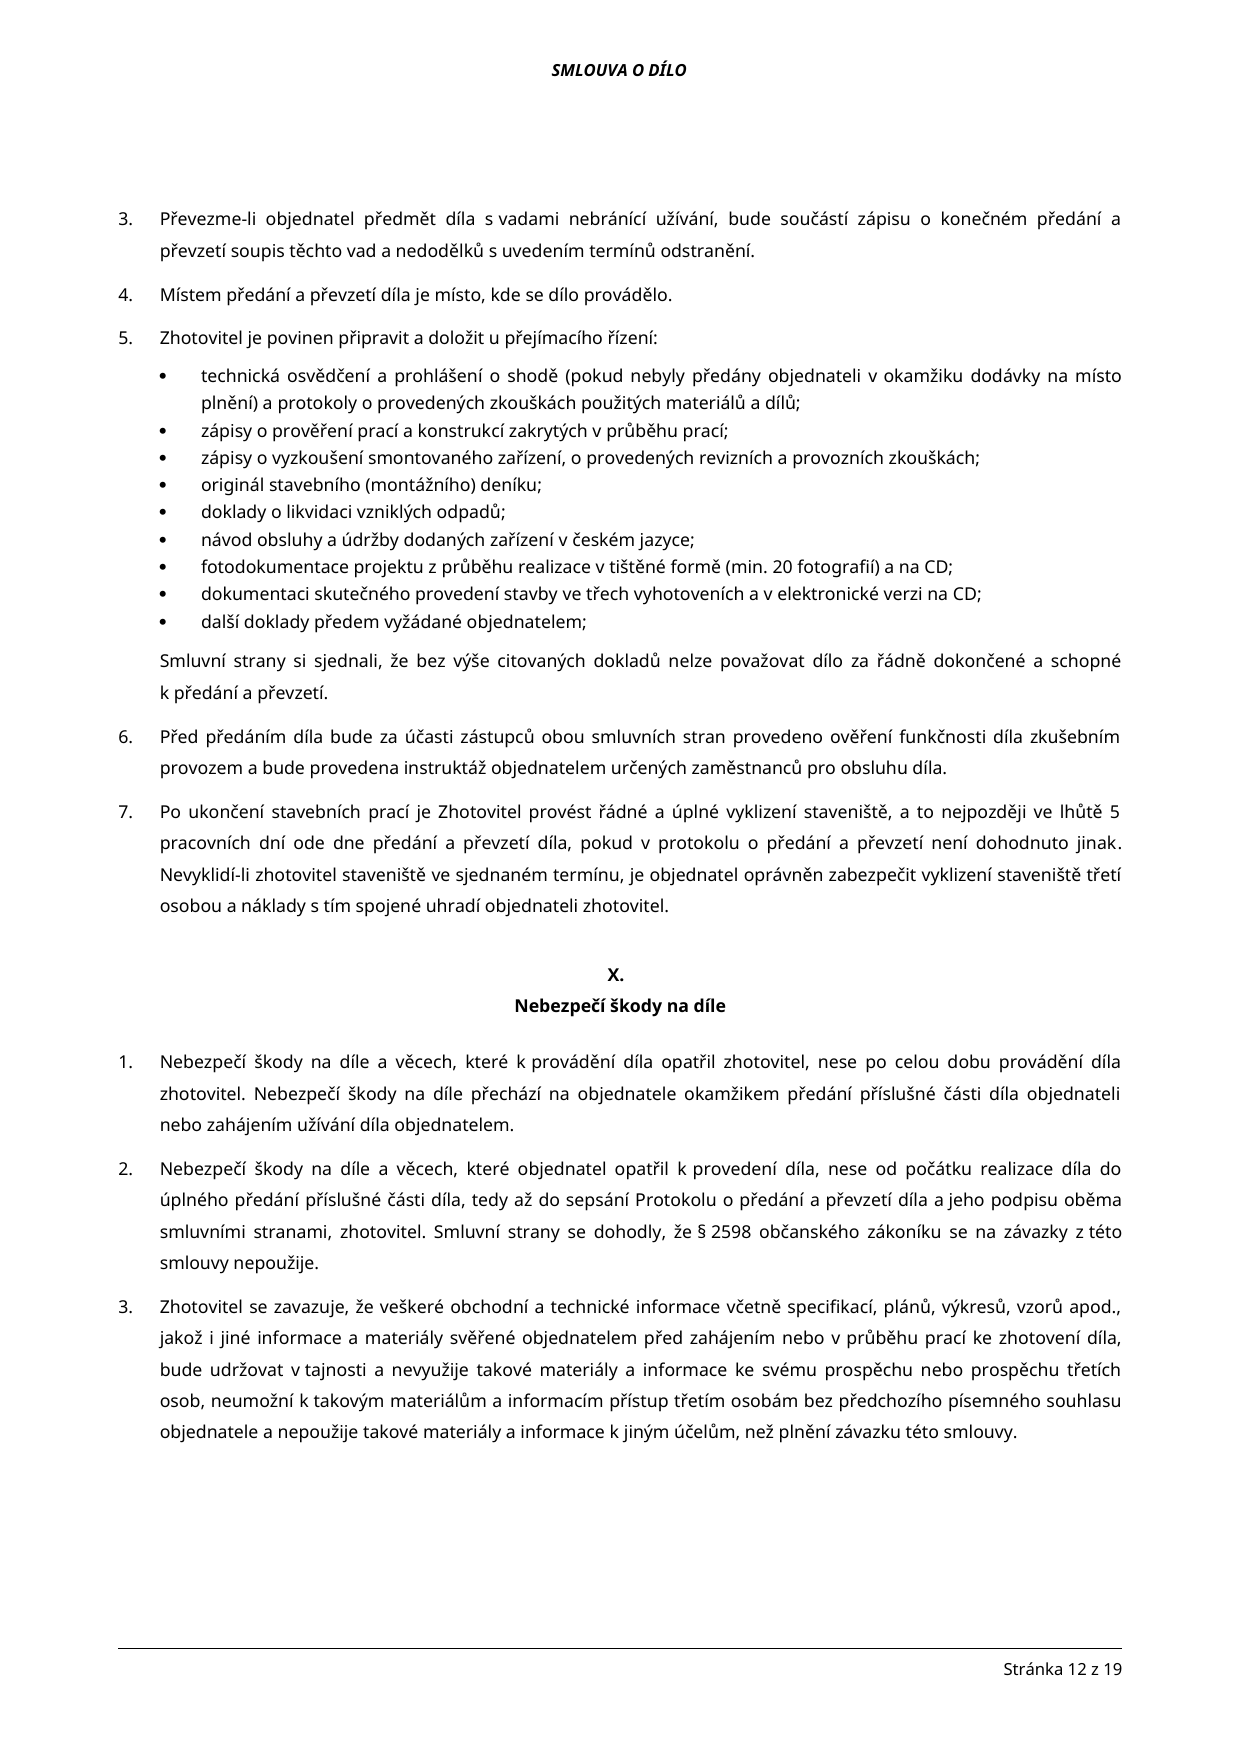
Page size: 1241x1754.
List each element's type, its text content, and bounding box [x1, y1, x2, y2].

text Před předáním díla bude za účasti zástupců obou smluvních stran provedeno ověření funkčnosti díla zkušebním provozem a bude provedena instruktáž objednatelem určených zaměstnanců pro obsluhu díla. [118, 724, 1122, 779]
text fotodokumentace projektu z průběhu realizace v tištěné formě (min. 20 fotografií) a na CD; [159, 554, 1122, 579]
text dokumentaci skutečného provedení stavby ve třech vyhotoveních a v elektronické verzi na CD; [159, 582, 1122, 606]
text zápisy o vyzkoušení smontovaného zařízení, o provedených revizních a provozních zkouškách; [159, 445, 1122, 469]
text Nebezpečí škody na díle a věcech, které objednatel opatřil k provedení díla, nese od počátku realizace díla do úplného předání příslušné části díla, tedy až do sepsání Protokolu o předání a převzetí díla a jeho podpisu oběma smluvními stranami, zhotovitel. Smluvní strany se dohodly, že § 2598 občanského zákoníku se na závazky z této smlouvy nepoužije. [118, 1156, 1122, 1275]
text návod obsluhy a údržby dodaných zařízení v českém jazyce; [159, 527, 1122, 551]
text Místem předání a převzetí díla je místo, kde se dílo provádělo. [118, 282, 1122, 306]
text Zhotovitel se zavazuje, že veškeré obchodní a technické informace včetně specifikací, plánů, výkresů, vzorů apod., jakož i jiné informace a materiály svěřené objednatelem před zahájením nebo v průběhu prací ke zhotovení díla, bude udržovat v tajnosti a nevyužije takové materiály a informace ke svému prospěchu nebo prospěchu třetích osob, neumožní k takovým materiálům a informacím přístup třetím osobám bez předchozího písemného souhlasu objednatele a nepoužije takové materiály a informace k jiným účelům, než plnění závazku této smlouvy. [118, 1294, 1122, 1444]
text zápisy o prověření prací a konstrukcí zakrytých v průběhu prací; [159, 418, 1122, 442]
text Smluvní strany si sjednali, že bez výše citovaných dokladů nelze považovat dílo za řádně dokončené a schopné k předání a převzetí. [159, 649, 1122, 704]
text originál stavebního (montážního) deníku; [159, 473, 1122, 497]
text Po ukončení stavebních prací je Zhotovitel provést řádné a úplné vyklizení staveniště, a to nejpozději ve lhůtě 5 pracovních dní ode dne předání a převzetí díla, pokud v protokolu o předání a převzetí není dohodnuto jinak. Nevyklidí-li zhotovitel staveniště ve sjednaném termínu, je objednatel oprávněn zabezpečit vyklizení staveniště třetí osobou a náklady s tím spojené uhradí objednateli zhotovitel. [118, 799, 1122, 917]
text Zhotovitel je povinen připravit a doložit u přejímacího řízení: [118, 326, 1122, 350]
text doklady o likvidaci vzniklých odpadů; [159, 500, 1122, 524]
text další doklady předem vyžádané objednatelem; [159, 609, 1122, 633]
text technická osvědčení a prohlášení o shodě (pokud nebyly předány objednateli v okamžiku dodávky na místo plnění) a protokoly o provedených zkouškách použitých materiálů a dílů; [159, 363, 1122, 415]
text Převezme-li objednatel předmět díla s vadami nebránící užívání, bude součástí zápisu o konečném předání a převzetí soupis těchto vad a nedodělků s uvedením termínů odstranění. [118, 207, 1122, 262]
text Nebezpečí škody na díle [118, 993, 1122, 1018]
text Nebezpečí škody na díle a věcech, které k provádění díla opatřil zhotovitel, nese po celou dobu provádění díla zhotovitel. Nebezpečí škody na díle přechází na objednatele okamžikem předání příslušné části díla objednateli nebo zahájením užívání díla objednatelem. [118, 1050, 1122, 1137]
